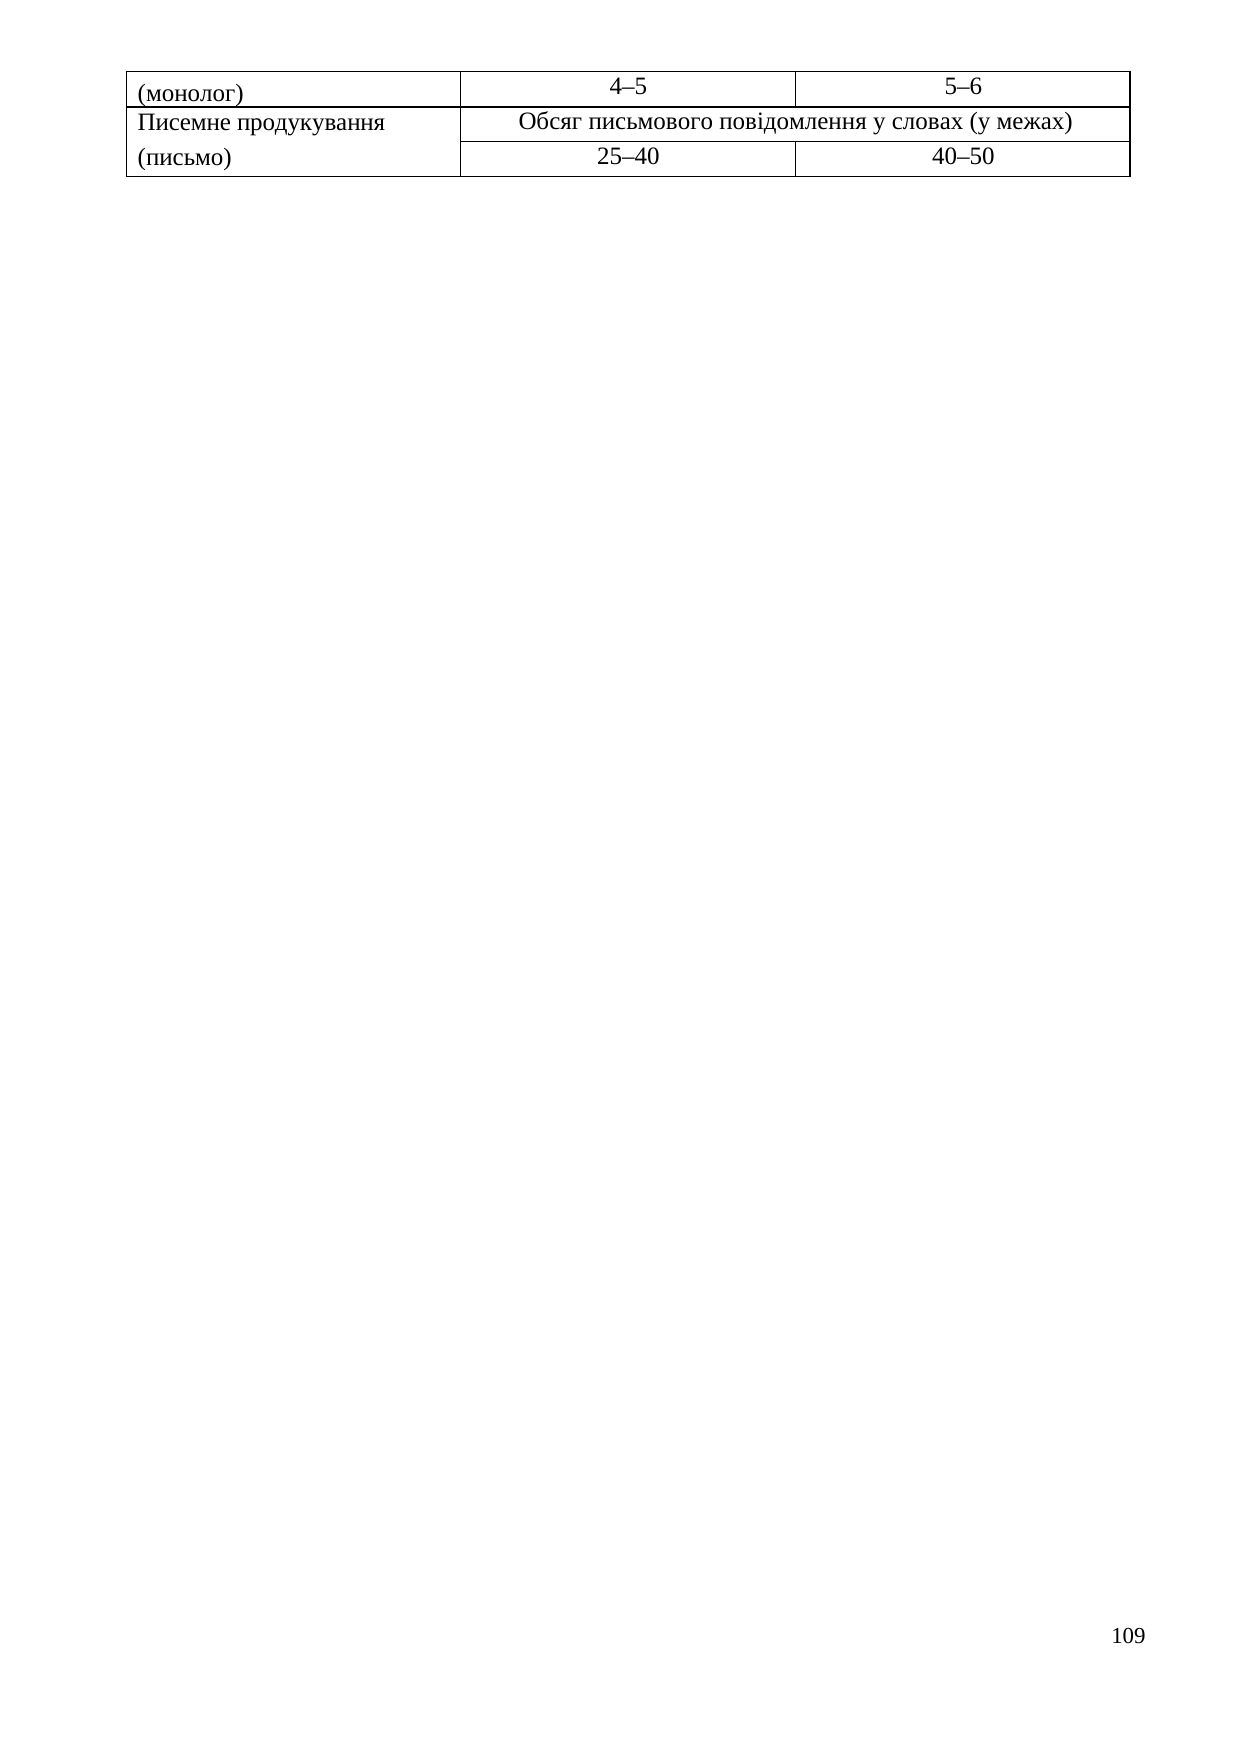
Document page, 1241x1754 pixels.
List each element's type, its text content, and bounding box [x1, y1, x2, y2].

table_cell Обсяг письмового повідомлення у словах (у межах) [461, 108, 1129, 141]
table_cell 5–6 [796, 72, 1129, 106]
table_cell 4–5 [461, 72, 795, 106]
table_cell 25–40 [461, 142, 795, 176]
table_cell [127, 72, 460, 106]
table_cell Писемне продукування (письмо) [127, 108, 460, 176]
table_cell 40–50 [796, 142, 1129, 176]
